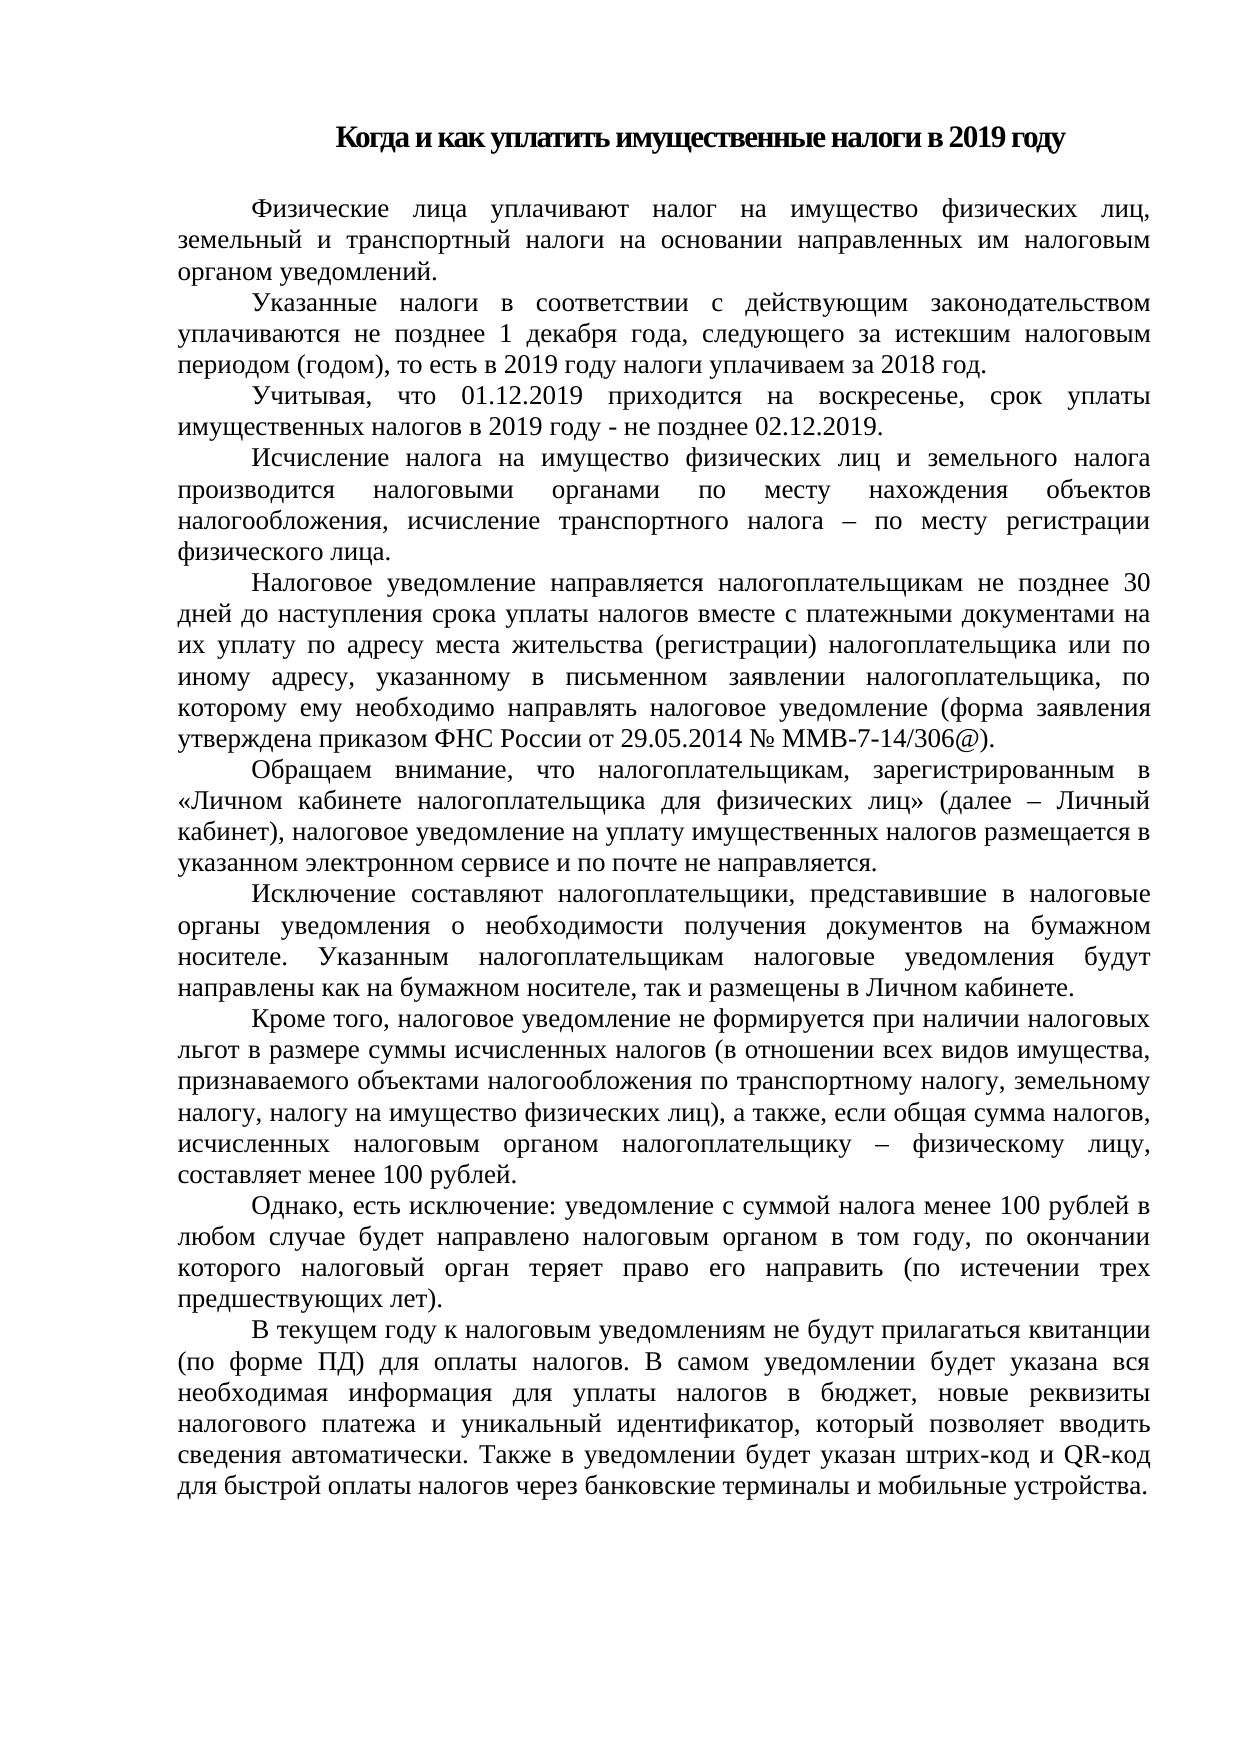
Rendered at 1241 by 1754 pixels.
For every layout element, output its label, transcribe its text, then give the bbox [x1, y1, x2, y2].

text Исчисление налога на имущество физических лиц и земельного налога производится налоговыми органами по месту нахождения объектов налогообложения, исчисление транспортного налога – по месту регистрации физического лица. [177, 442, 1152, 566]
text Однако, есть исключение: уведомление с суммой налога менее 100 рублей в любом случае будет направлено налоговым органом в том году, по окончании которого налоговый орган теряет право его направить (по истечении трех предшествующих лет). [177, 1189, 1152, 1314]
text Кроме того, налоговое уведомление не формируется при наличии налоговых льгот в размере суммы исчисленных налогов (в отношении всех видов имущества, признаваемого объектами налогообложения по транспортному налогу, земельному налогу, налогу на имущество физических лиц), а также, если общая сумма налогов, исчисленных налоговым органом налогоплательщику – физическому лицу, составляет менее 100 рублей. [177, 1002, 1152, 1189]
text Учитывая, что 01.12.2019 приходится на воскресенье, срок уплаты имущественных налогов в 2019 году - не позднее 02.12.2019. [177, 379, 1152, 442]
subtitle Когда и как уплатить имущественные налоги в 2019 году [177, 118, 1152, 154]
text Указанные налоги в соответствии с действующим законодательством уплачиваются не позднее 1 декабря года, следующего за истекшим налоговым периодом (годом), то есть в 2019 году налоги уплачиваем за 2018 год. [177, 286, 1152, 379]
text Налоговое уведомление направляется налогоплательщикам не позднее 30 дней до наступления срока уплаты налогов вместе с платежными документами на их уплату по адресу места жительства (регистрации) налогоплательщика или по иному адресу, указанному в письменном заявлении налогоплательщика, по которому ему необходимо направлять налоговое уведомление (форма заявления утверждена приказом ФНС России от 29.05.2014 № ММВ-7-14/306@). [177, 566, 1152, 753]
text Обращаем внимание, что налогоплательщикам, зарегистрированным в «Личном кабинете налогоплательщика для физических лиц» (далее – Личный кабинет), налоговое уведомление на уплату имущественных налогов размещается в указанном электронном сервисе и по почте не направляется. [177, 753, 1152, 878]
text Исключение составляют налогоплательщики, представившие в налоговые органы уведомления о необходимости получения документов на бумажном носителе. Указанным налогоплательщикам налоговые уведомления будут направлены как на бумажном носителе, так и размещены в Личном кабинете. [177, 878, 1152, 1002]
text Физические лица уплачивают налог на имущество физических лиц, земельный и транспортный налоги на основании направленных им налоговым органом уведомлений. [177, 192, 1152, 286]
text В текущем году к налоговым уведомлениям не будут прилагаться квитанции (по форме ПД) для оплаты налогов. В самом уведомлении будет указана вся необходимая информация для уплаты налогов в бюджет, новые реквизиты налогового платежа и уникальный идентификатор, который позволяет вводить сведения автоматически. Также в уведомлении будет указан штрих-код и QR-код для быстрой оплаты налогов через банковские терминалы и мобильные устройства. [177, 1314, 1152, 1501]
